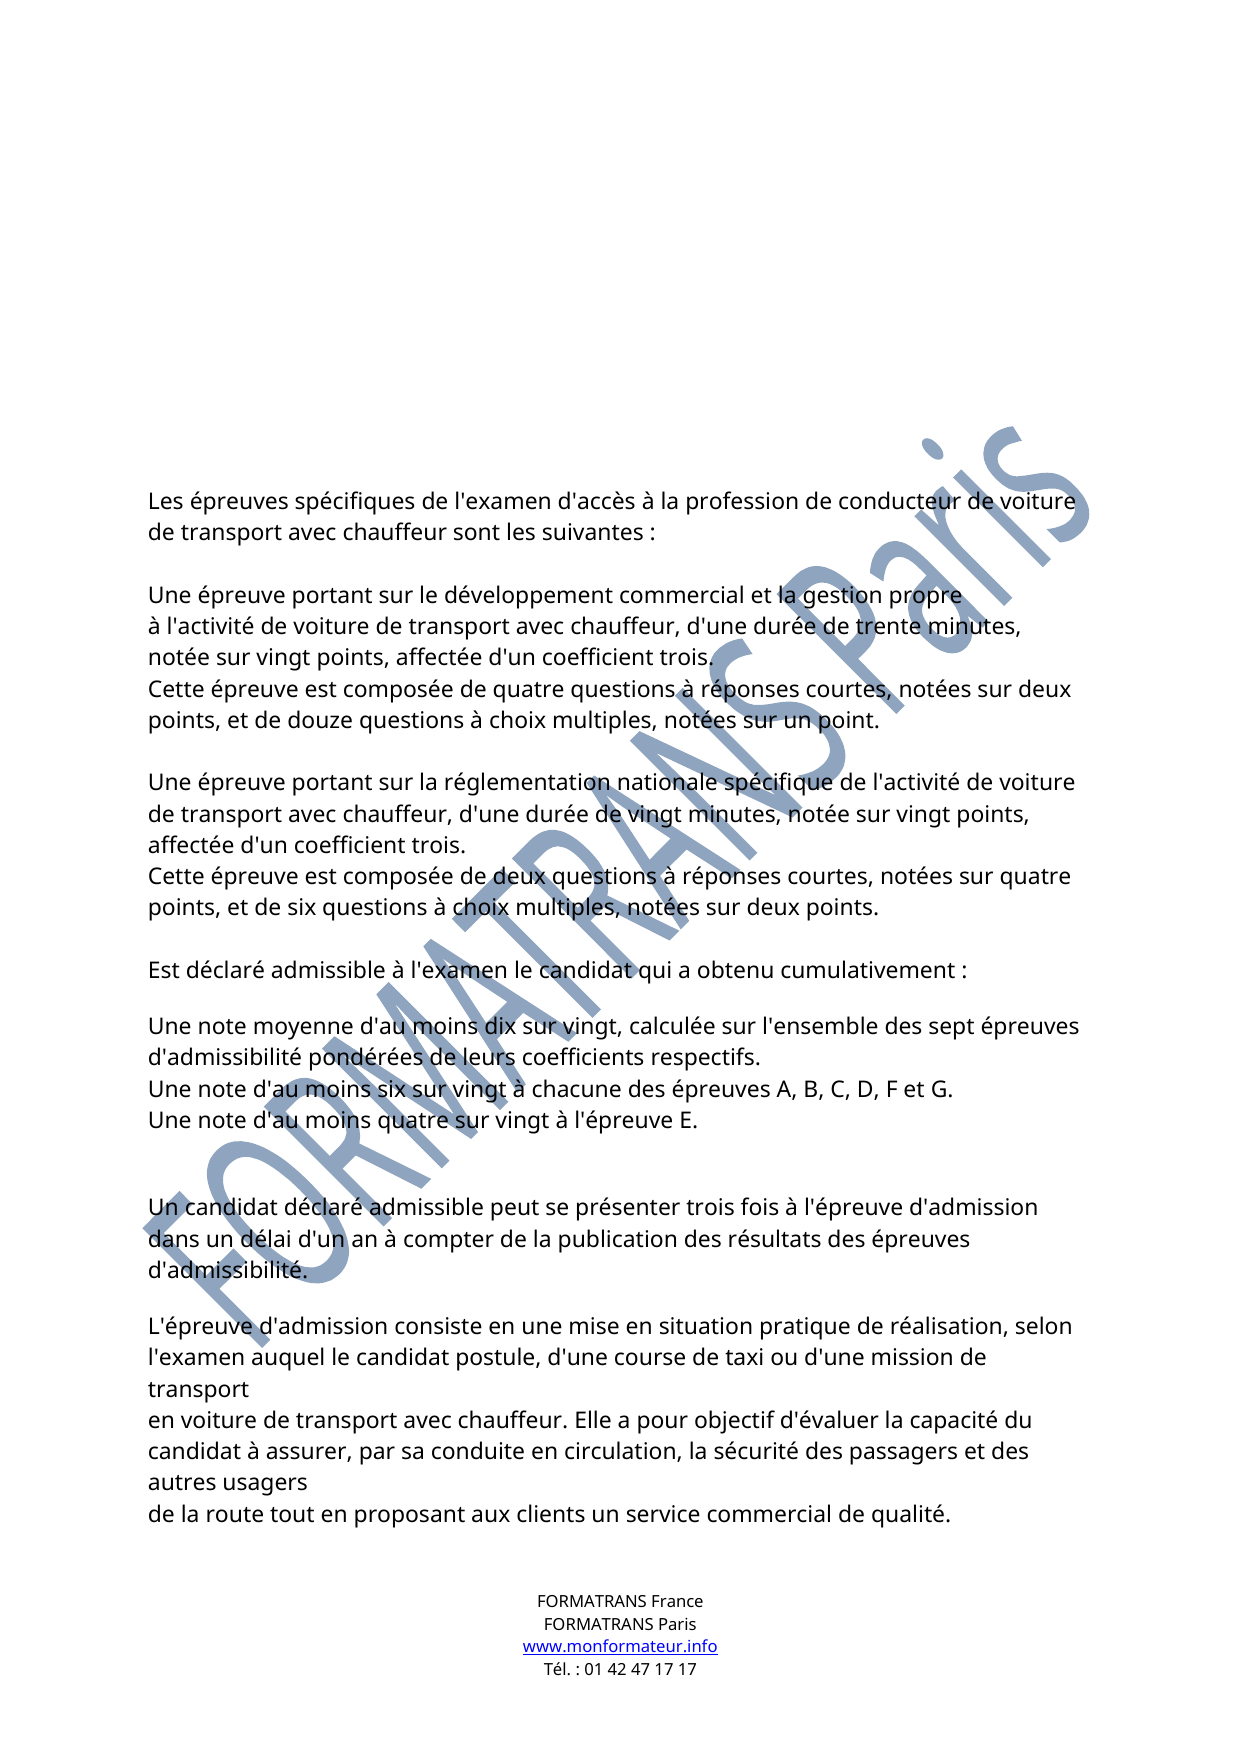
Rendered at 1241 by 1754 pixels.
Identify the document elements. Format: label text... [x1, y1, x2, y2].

text Un candidat déclaré admissible peut se présenter trois fois à l'épreuve d'admission dans un délai d'un an à compter de la publication des résultats des épreuves d'admissibilité. [148, 1160, 1093, 1285]
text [148, 1310, 1093, 1560]
text Une note moyenne d'au moins dix sur vingt, calculée sur l'ensemble des sept épreuves d'admissibilité pondérées de leurs coefficients respectifs. Une note d'au moins six sur vingt à chacune des épreuves A, B, C, D, F et G. Une note d'au moins quatre sur vingt à l'épreuve E. [148, 1010, 1093, 1135]
text Les épreuves spécifiques de l'examen d'accès à la profession de conducteur de voiture de transport avec chauffeur sont les suivantes : Une épreuve portant sur le développement commercial et la gestion propre à l'activité de voiture de transport avec chauffeur, d'une durée de trente minutes, notée sur vingt points, affectée d'un coefficient trois. Cette épreuve est composée de quatre questions à réponses courtes, notées sur deux points, et de douze questions à choix multiples, notées sur un point. Une épreuve portant sur la réglementation nationale spécifique de l'activité de voiture de transport avec chauffeur, d'une durée de vingt minutes, notée sur vingt points, affectée d'un coefficient trois. Cette épreuve est composée de deux questions à réponses courtes, notées sur quatre points, et de six questions à choix multiples, notées sur deux points. Est déclaré admissible à l'examen le candidat qui a obtenu cumulativement : [148, 485, 1093, 985]
